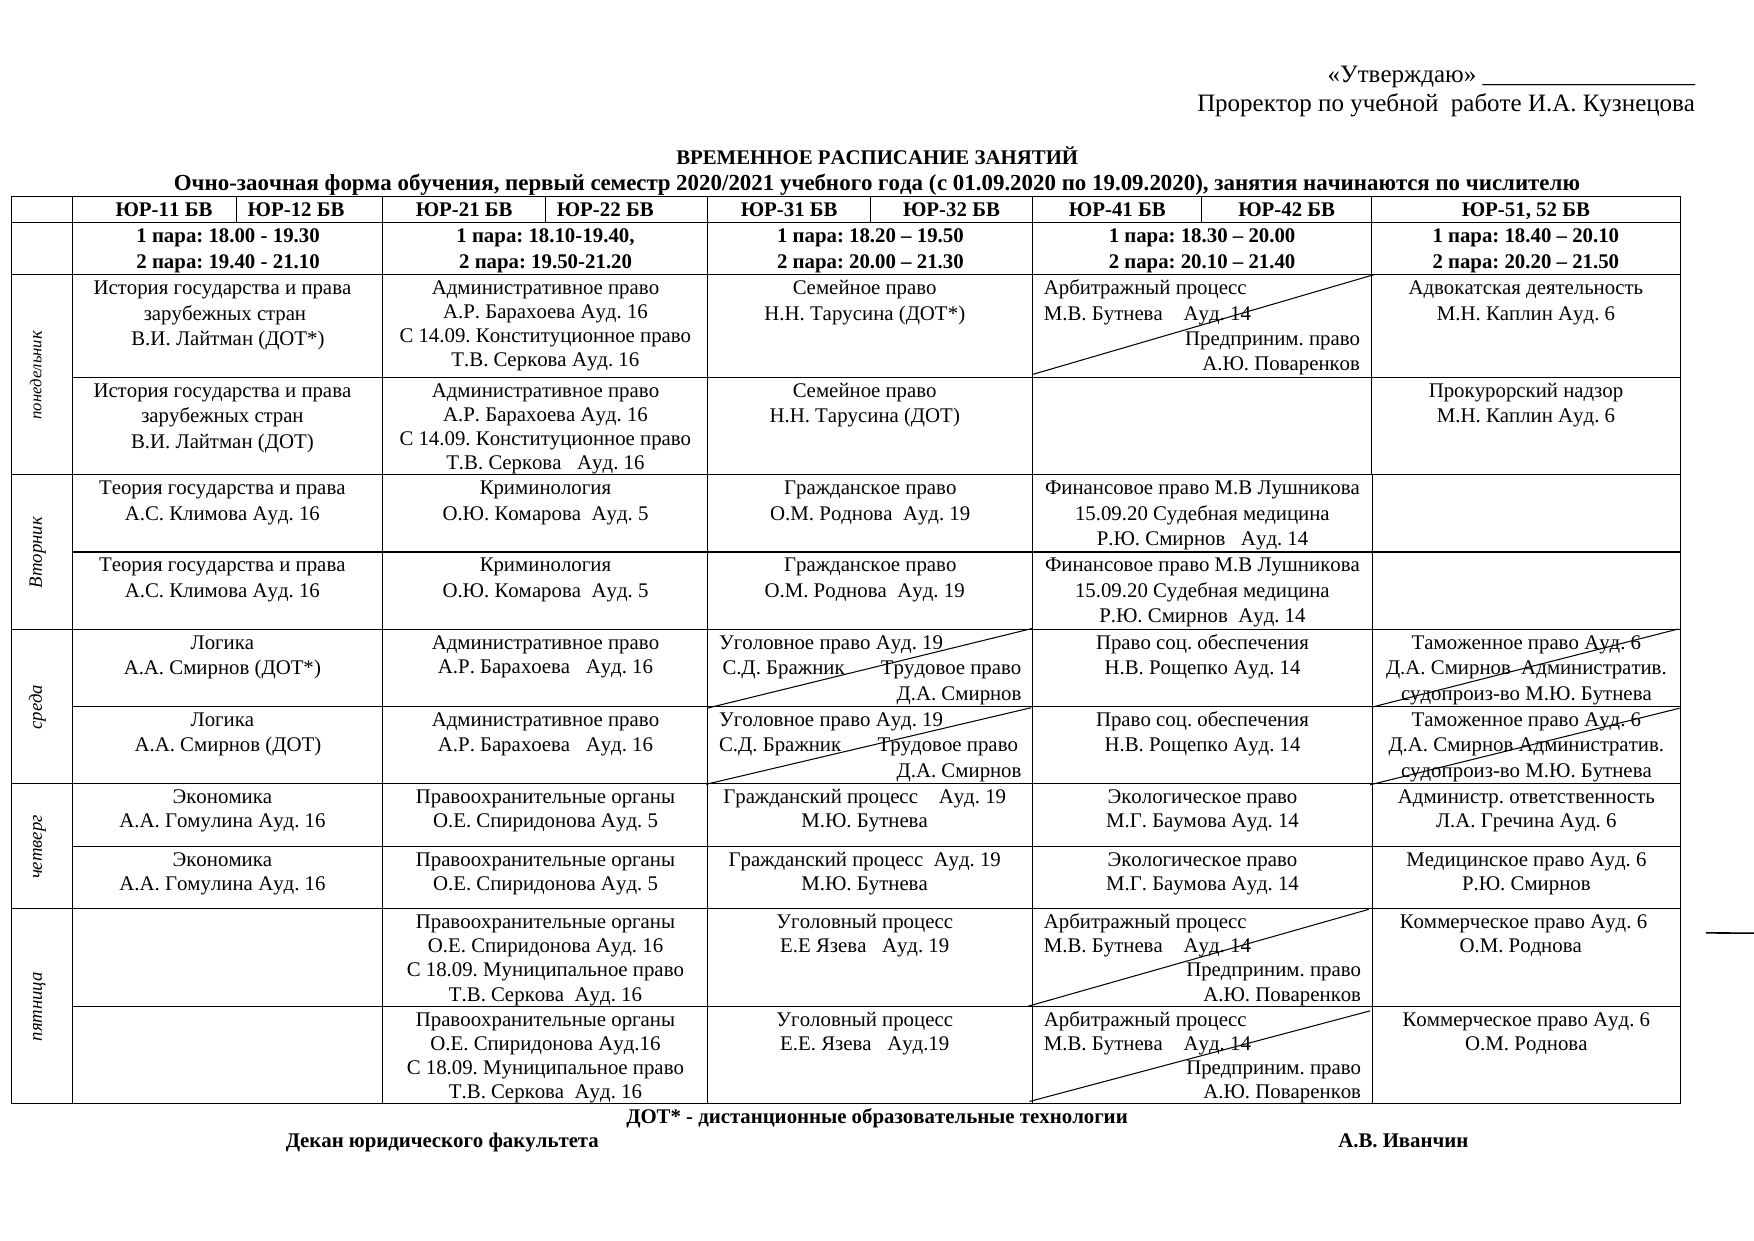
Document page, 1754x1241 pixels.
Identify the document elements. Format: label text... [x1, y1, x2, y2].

table_cell 1 пара: 18.10-19.40, 2 пара: 19.50-21.20 [383, 223, 707, 274]
table_cell Таможенное право Ауд. 6 Д.А. Смирнов Административ. судопроиз-во М.Ю. Бутнева [1384, 709, 1680, 783]
table_cell понедельник [12, 275, 72, 474]
subtitle Декан юридического факультета А.В. Иванчин [59, 1128, 1695, 1152]
table_cell Коммерческое право Ауд. 6 О.М. Роднова [1373, 1007, 1680, 1103]
text ВРЕМЕННОЕ РАСПИСАНИЕ ЗАНЯТИЙ [59, 145, 1695, 169]
table_cell Таможенное право Ауд. 6 Д.А. Смирнов Административ. судопроиз-во М.Ю. Бутнева [1383, 630, 1680, 706]
table_header ЮР-22 БВ [546, 197, 707, 222]
table_header ЮР-32 БВ [871, 197, 1032, 222]
table_cell Семейное право Н.Н. Тарусина (ДОТ*) [708, 275, 1032, 377]
table_cell Финансовое право М.В Лушникова 15.09.20 Судебная медицина Р.Ю. Смирнов Ауд. 14 [1033, 553, 1372, 629]
text Очно-заочная форма обучения, первый семестр 2020/2021 учебного года (c 01.09.2020 по 19.09.2020), занятия начинаются по числителю [59, 169, 1695, 196]
table_cell Таможенное право Ауд. 6 Д.А. Смирнов Административ. судопроиз-во М.Ю. Бутнева [1373, 707, 1678, 783]
table_cell 1 пара: 18.20 – 19.50 2 пара: 20.00 – 21.30 [708, 223, 1032, 274]
table_cell Правоохранительные органы О.Е. Спиридонова Ауд. 16 С 18.09. Муниципальное право Т.В. Серкова Ауд. 16 [383, 909, 707, 1006]
table_cell Гражданское право О.М. Роднова Ауд. 19 [708, 553, 1032, 629]
table_cell Экологическое право М.Г. Баумова Ауд. 14 [1033, 847, 1372, 908]
table_cell Арбитражный процесс М.В. Бутнева Ауд. 14 Предприним. право А.Ю. Поваренков [1033, 1007, 1372, 1103]
table_cell Экономика А.А. Гомулина Ауд. 16 [73, 784, 382, 846]
table_cell 1 пара: 18.00 - 19.30 2 пара: 19.40 - 21.10 [73, 223, 382, 274]
table_cell Таможенное право Ауд. 6 Д.А. Смирнов Административ. судопроиз-во М.Ю. Бутнева [1373, 630, 1668, 706]
table_cell Административное право А.Р. Барахоева Ауд. 16 С 14.09. Конституционное право Т.В. Серкова Ауд. 16 [383, 275, 707, 377]
table_cell Медицинское право Ауд. 6 Р.Ю. Смирнов [1373, 847, 1680, 908]
table_header ЮР-11 БВ [73, 197, 236, 222]
table_cell [1373, 553, 1680, 629]
table_cell Гражданский процесс Ауд. 19 М.Ю. Бутнева [708, 847, 1032, 908]
table_header ЮР-51, 52 БВ [1372, 197, 1680, 222]
table_cell История государства и права зарубежных стран В.И. Лайтман (ДОТ*) [73, 275, 382, 377]
table_cell [12, 223, 72, 274]
table_cell Вторник [12, 475, 72, 629]
table_cell Финансовое право М.В Лушникова 15.09.20 Судебная медицина Р.Ю. Смирнов Ауд. 14 [1033, 475, 1372, 551]
table_header [12, 197, 72, 222]
table_cell Правоохранительные органы О.Е. Спиридонова Ауд. 5 [383, 847, 707, 908]
table_cell Правоохранительные органы О.Е. Спиридонова Ауд. 5 [383, 784, 707, 846]
table_cell среда [12, 630, 72, 783]
table_cell Арбитражный процесс М.В. Бутнева Ауд. 14 Предприним. право А.Ю. Поваренков [1033, 909, 1364, 1004]
text «Утверждаю» _________________ [59, 59, 1695, 88]
table_header ЮР-21 БВ [383, 197, 545, 222]
table_header ЮР-31 БВ [708, 197, 870, 222]
table_cell четверг [12, 784, 72, 908]
table_cell 1 пара: 18.40 – 20.10 2 пара: 20.20 – 21.50 [1372, 223, 1680, 274]
table_header ЮР-41 БВ [1033, 197, 1201, 222]
table_cell [73, 909, 382, 1006]
table_cell Административное право А.Р. Барахоева Ауд. 16 С 14.09. Конституционное право Т.В. Серкова Ауд. 16 [383, 378, 707, 474]
text Проректор по учебной работе И.А. Кузнецова [59, 88, 1695, 117]
table_cell Уголовное право Ауд. 19 С.Д. Бражник Трудовое право Д.А. Смирнов [719, 709, 1032, 783]
table_cell Семейное право Н.Н. Тарусина (ДОТ) [708, 378, 1032, 474]
table_cell Логика А.А. Смирнов (ДОТ) [73, 707, 382, 783]
table_cell Уголовное право Ауд. 19 С.Д. Бражник Трудовое право Д.А. Смирнов [723, 630, 1032, 706]
table_cell пятница [12, 909, 72, 1103]
table_cell Право соц. обеспечения Н.В. Рощепко Ауд. 14 [1033, 630, 1372, 706]
table_cell Правоохранительные органы О.Е. Спиридонова Ауд.16 С 18.09. Муниципальное право Т.В. Серкова Ауд. 16 [383, 1007, 707, 1103]
table_cell Арбитражный процесс М.В. Бутнева Ауд. 14 Предприним. право А.Ю. Поваренков [1033, 275, 1367, 373]
table_cell Теория государства и права А.С. Климова Ауд. 16 [73, 475, 382, 551]
table_cell Администр. ответственность Л.А. Гречина Ауд. 6 [1373, 784, 1680, 846]
table_cell Административное право А.Р. Барахоева Ауд. 16 [383, 630, 707, 706]
table_cell [1033, 378, 1371, 474]
table_cell Право соц. обеспечения Н.В. Рощепко Ауд. 14 [1033, 707, 1372, 783]
table_cell История государства и права зарубежных стран В.И. Лайтман (ДОТ) [73, 378, 382, 474]
table_cell Уголовный процесс Е.Е Язева Ауд. 19 [708, 909, 1032, 1006]
table_cell Гражданское право О.М. Роднова Ауд. 19 [708, 475, 1032, 551]
table_cell Логика А.А. Смирнов (ДОТ*) [73, 630, 382, 706]
table_cell [73, 1007, 382, 1103]
table_header ЮР-12 БВ [237, 197, 382, 222]
table_cell Экологическое право М.Г. Баумова Ауд. 14 [1033, 784, 1372, 846]
table_cell Арбитражный процесс М.В. Бутнева Ауд. 14 Предприним. право А.Ю. Поваренков [1035, 909, 1372, 1006]
subtitle ДОТ* - дистанционные образовательные технологии [59, 1104, 1695, 1128]
table_cell Гражданский процесс Ауд. 19 М.Ю. Бутнева [708, 784, 1032, 846]
table_cell Прокурорский надзор М.Н. Каплин Ауд. 6 [1372, 378, 1680, 474]
table_cell [1373, 475, 1680, 551]
table_cell 1 пара: 18.30 – 20.00 2 пара: 20.10 – 21.40 [1033, 223, 1371, 274]
table_cell Уголовный процесс Е.Е. Язева Ауд.19 [708, 1007, 1032, 1103]
table_cell Уголовное право Ауд. 19 С.Д. Бражник Трудовое право Д.А. Смирнов [708, 707, 1027, 783]
table_cell Экономика А.А. Гомулина Ауд. 16 [73, 847, 382, 908]
table_cell Криминология О.Ю. Комарова Ауд. 5 [383, 475, 707, 551]
table_cell Арбитражный процесс М.В. Бутнева Ауд. 14 Предприним. право А.Ю. Поваренков [1033, 277, 1371, 377]
table_cell Адвокатская деятельность М.Н. Каплин Ауд. 6 [1372, 275, 1680, 377]
table_cell Административное право А.Р. Барахоева Ауд. 16 [383, 707, 707, 783]
table_cell Коммерческое право Ауд. 6 О.М. Роднова [1373, 909, 1680, 1006]
table_cell Уголовное право Ауд. 19 С.Д. Бражник Трудовое право Д.А. Смирнов [708, 630, 1019, 706]
table_cell Криминология О.Ю. Комарова Ауд. 5 [383, 553, 707, 629]
table_cell Теория государства и права А.С. Климова Ауд. 16 [73, 553, 382, 629]
table_header ЮР-42 БВ [1202, 197, 1371, 222]
